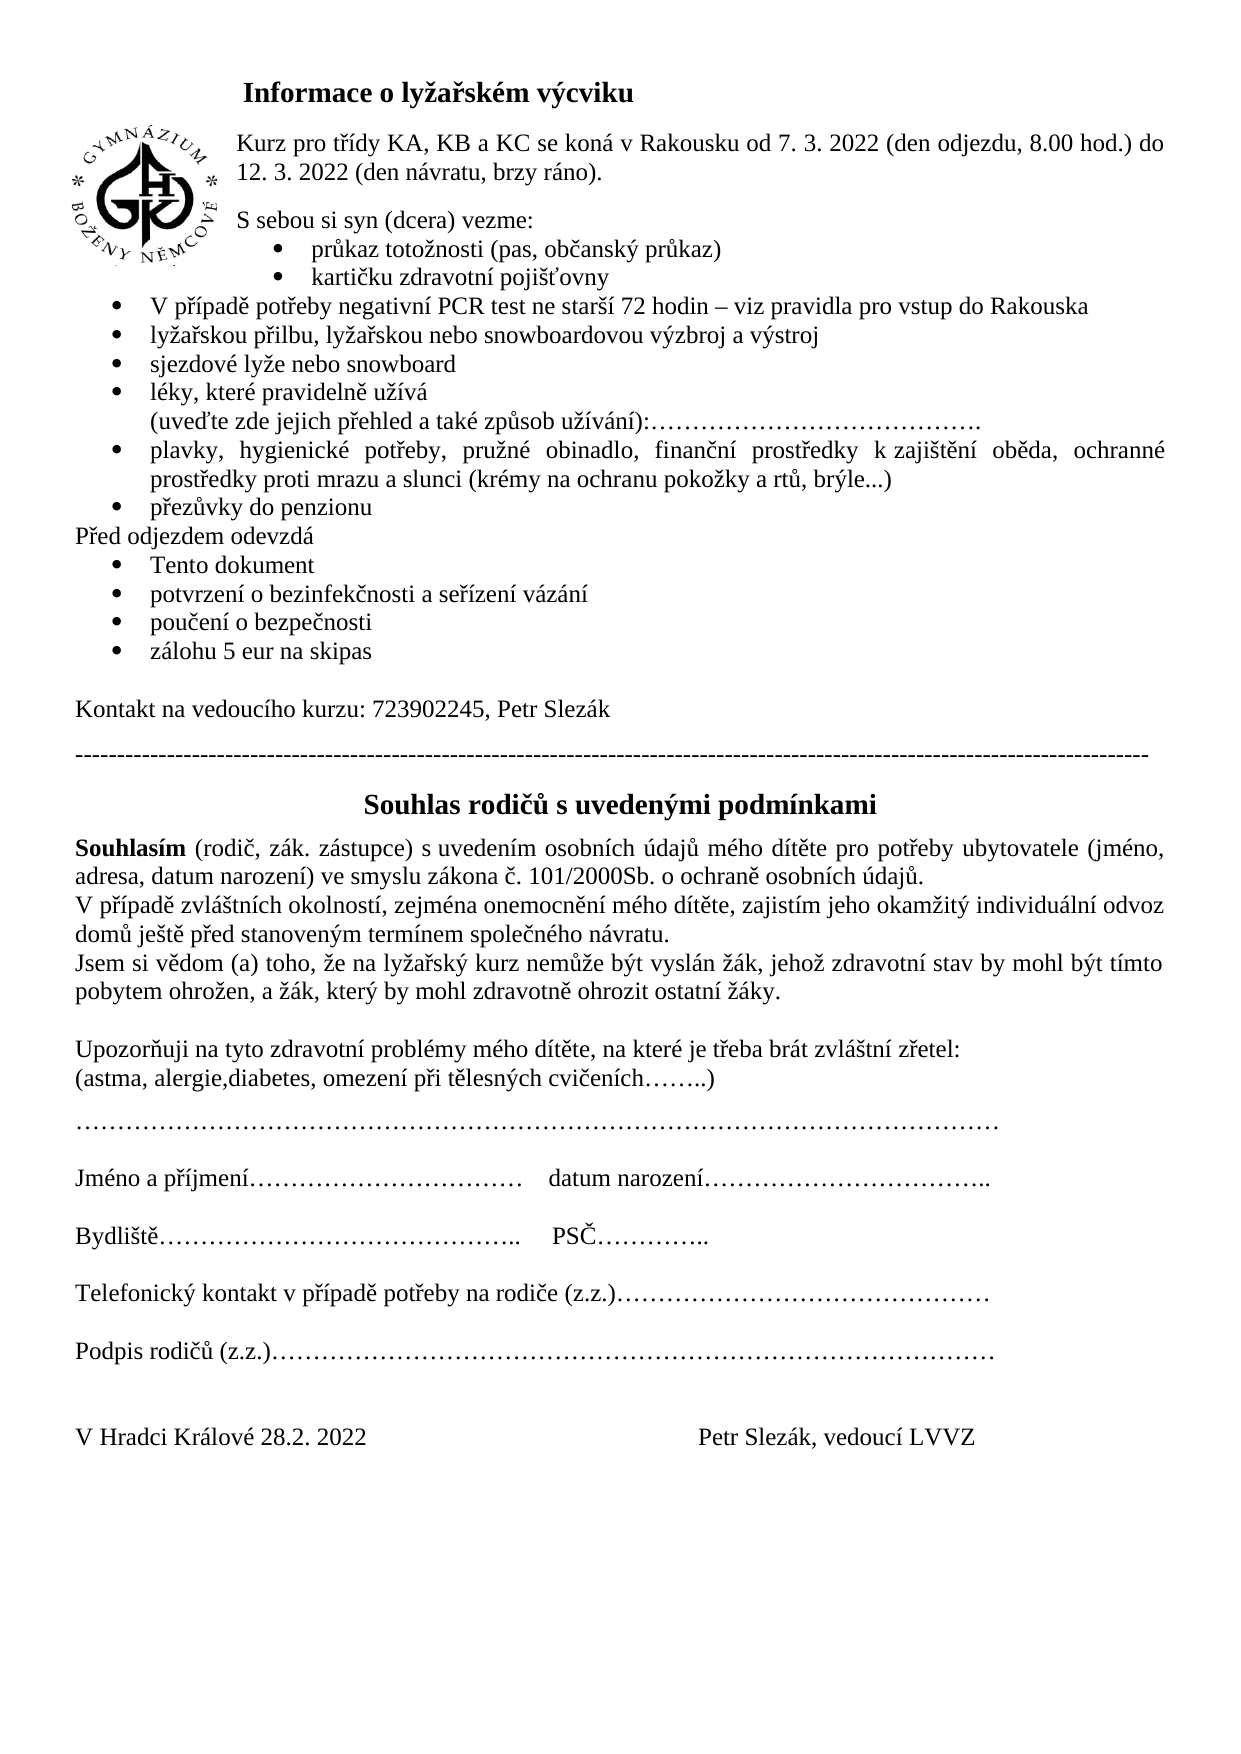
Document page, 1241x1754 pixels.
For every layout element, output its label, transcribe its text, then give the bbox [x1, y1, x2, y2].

text Kurz pro třídy KA, KB a KC se koná v Rakousku od 7. 3. 2022 (den odjezdu, 8.00 hod.) do 12. 3. 2022 (den návratu, brzy ráno). [218, 128, 1165, 186]
list poučení o bezpečnosti [112, 607, 1165, 636]
text Jméno a příjmení…………………………… datum narození…………………………….. [75, 1163, 1165, 1192]
list V případě potřeby negativní PCR test ne starší 72 hodin – viz pravidla pro vstup do Rakouska [112, 291, 1165, 320]
text Bydliště…………………………………….. PSČ………….. [75, 1221, 1165, 1249]
list potvrzení o bezinfekčnosti a seřízení vázání [112, 579, 1165, 607]
list zálohu 5 eur na skipas [112, 636, 1165, 665]
text Před odjezdem odevzdá [75, 521, 1165, 550]
subtitle Informace o lyžařském výcviku [75, 75, 1165, 108]
text --------------------------------------------------------------------------------------------------------------------------------- [75, 739, 1165, 768]
text Kontakt na vedoucího kurzu: 723902245, Petr Slezák [75, 694, 1165, 722]
text V případě zvláštních okolností, zejména onemocnění mého dítěte, zajistím jeho okamžitý individuální odvoz domů ještě před stanoveným termínem společného návratu. [75, 890, 1165, 948]
text Telefonický kontakt v případě potřeby na rodiče (z.z.)……………………………………… [75, 1278, 1165, 1307]
list plavky, hygienické potřeby, pružné obinadlo, finanční prostředky k zajištění oběda, ochranné prostředky proti mrazu a slunci (krémy na ochranu pokožky a rtů, brýle...) [112, 435, 1165, 492]
list kartičku zdravotní pojišťovny [112, 262, 1165, 291]
text S sebou si syn (dcera) vezme: [218, 205, 1165, 234]
text Jsem si vědom (a) toho, že na lyžařský kurz nemůže být vyslán žák, jehož zdravotní stav by mohl být tímto pobytem ohrožen, a žák, který by mohl zdravotně ohrozit ostatní žáky. [75, 948, 1165, 1005]
list léky, které pravidelně užívá [112, 377, 1165, 406]
list průkaz totožnosti (pas, občanský průkaz) [218, 234, 1165, 262]
text Podpis rodičů (z.z.)…………………………………………………………………………… [75, 1336, 1165, 1364]
text Souhlasím (rodič, zák. zástupce) s uvedením osobních údajů mého dítěte pro potřeby ubytovatele (jméno, adresa, datum narození) ve smyslu zákona č. 101/2000Sb. o ochraně osobních údajů. [75, 833, 1165, 890]
list lyžařskou přilbu, lyžařskou nebo snowboardovou výzbroj a výstroj [112, 320, 1165, 349]
text (uveďte zde jejich přehled a také způsob užívání):…………………………………. [75, 406, 1165, 435]
text ………………………………………………………………………………………………… [75, 1106, 1165, 1134]
list přezůvky do penzionu [112, 492, 1165, 521]
text V Hradci Králové 28.2. 2022 Petr Slezák, vedoucí LVVZ [75, 1422, 1165, 1451]
subtitle Souhlas rodičů s uvedenými podmínkami [75, 787, 1165, 821]
text Upozorňuji na tyto zdravotní problémy mého dítěte, na které je třeba brát zvláštní zřetel: [75, 1034, 1165, 1063]
list Tento dokument [112, 550, 1165, 579]
list sjezdové lyže nebo snowboard [112, 349, 1165, 377]
text (astma, alergie,diabetes, omezení při tělesných cvičeních……..) [75, 1063, 1165, 1091]
picture [71, 125, 218, 266]
